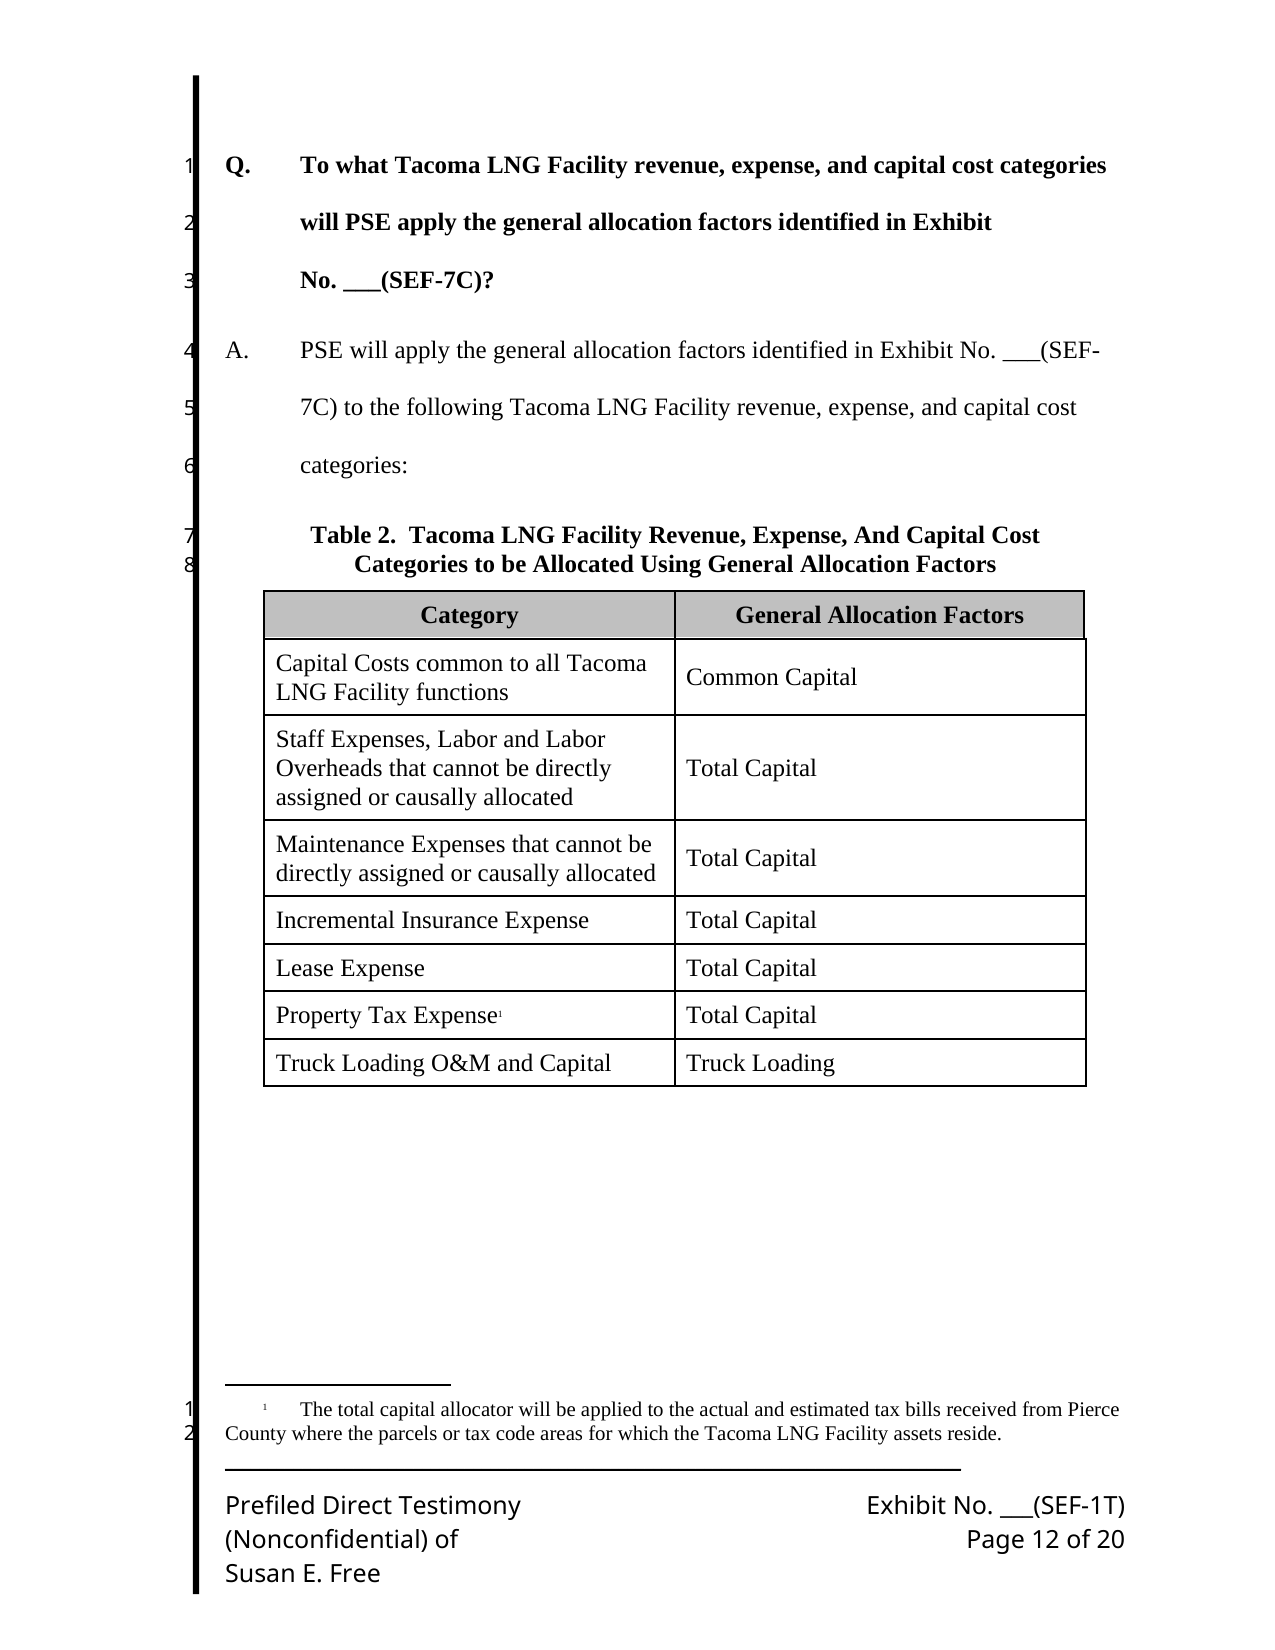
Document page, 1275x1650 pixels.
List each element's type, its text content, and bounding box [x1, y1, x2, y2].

table_header General Allocation Factors [676, 592, 1083, 637]
table_cell Common Capital [676, 640, 1085, 714]
table_cell Truck Loading [676, 1040, 1085, 1085]
table_cell Total Capital [676, 716, 1085, 819]
table_cell Total Capital [676, 992, 1085, 1037]
table_cell Property Tax Expense [265, 992, 674, 1037]
table_cell Total Capital [676, 945, 1085, 990]
table_cell Incremental Insurance Expense [265, 897, 674, 942]
table_cell Capital Costs common to all Tacoma LNG Facility functions [265, 640, 674, 714]
text Q. To what Tacoma LNG Facility revenue, expense, and capital cost categories will PSE apply the general allocation factors identified in Exhibit No. ___(SEF-7C)? [225, 150, 1125, 294]
table_cell Maintenance Expenses that cannot be directly assigned or causally allocated [265, 821, 674, 895]
table_cell Total Capital [676, 897, 1085, 942]
table_cell Truck Loading O&M and Capital [265, 1040, 674, 1085]
table_cell Staff Expenses, Labor and Labor Overheads that cannot be directly assigned or causally allocated [265, 716, 674, 819]
text A. PSE will apply the general allocation factors identified in Exhibit No. ___(SEF-7C) to the following Tacoma LNG Facility revenue, expense, and capital cost categories: [225, 335, 1125, 479]
text Table 2. Tacoma LNG Facility Revenue, Expense, And Capital Cost Categories to be Allocated Using General Allocation Factors [225, 520, 1125, 577]
table_header Category [265, 592, 674, 637]
table_cell Lease Expense [265, 945, 674, 990]
table_cell Total Capital [676, 821, 1085, 895]
